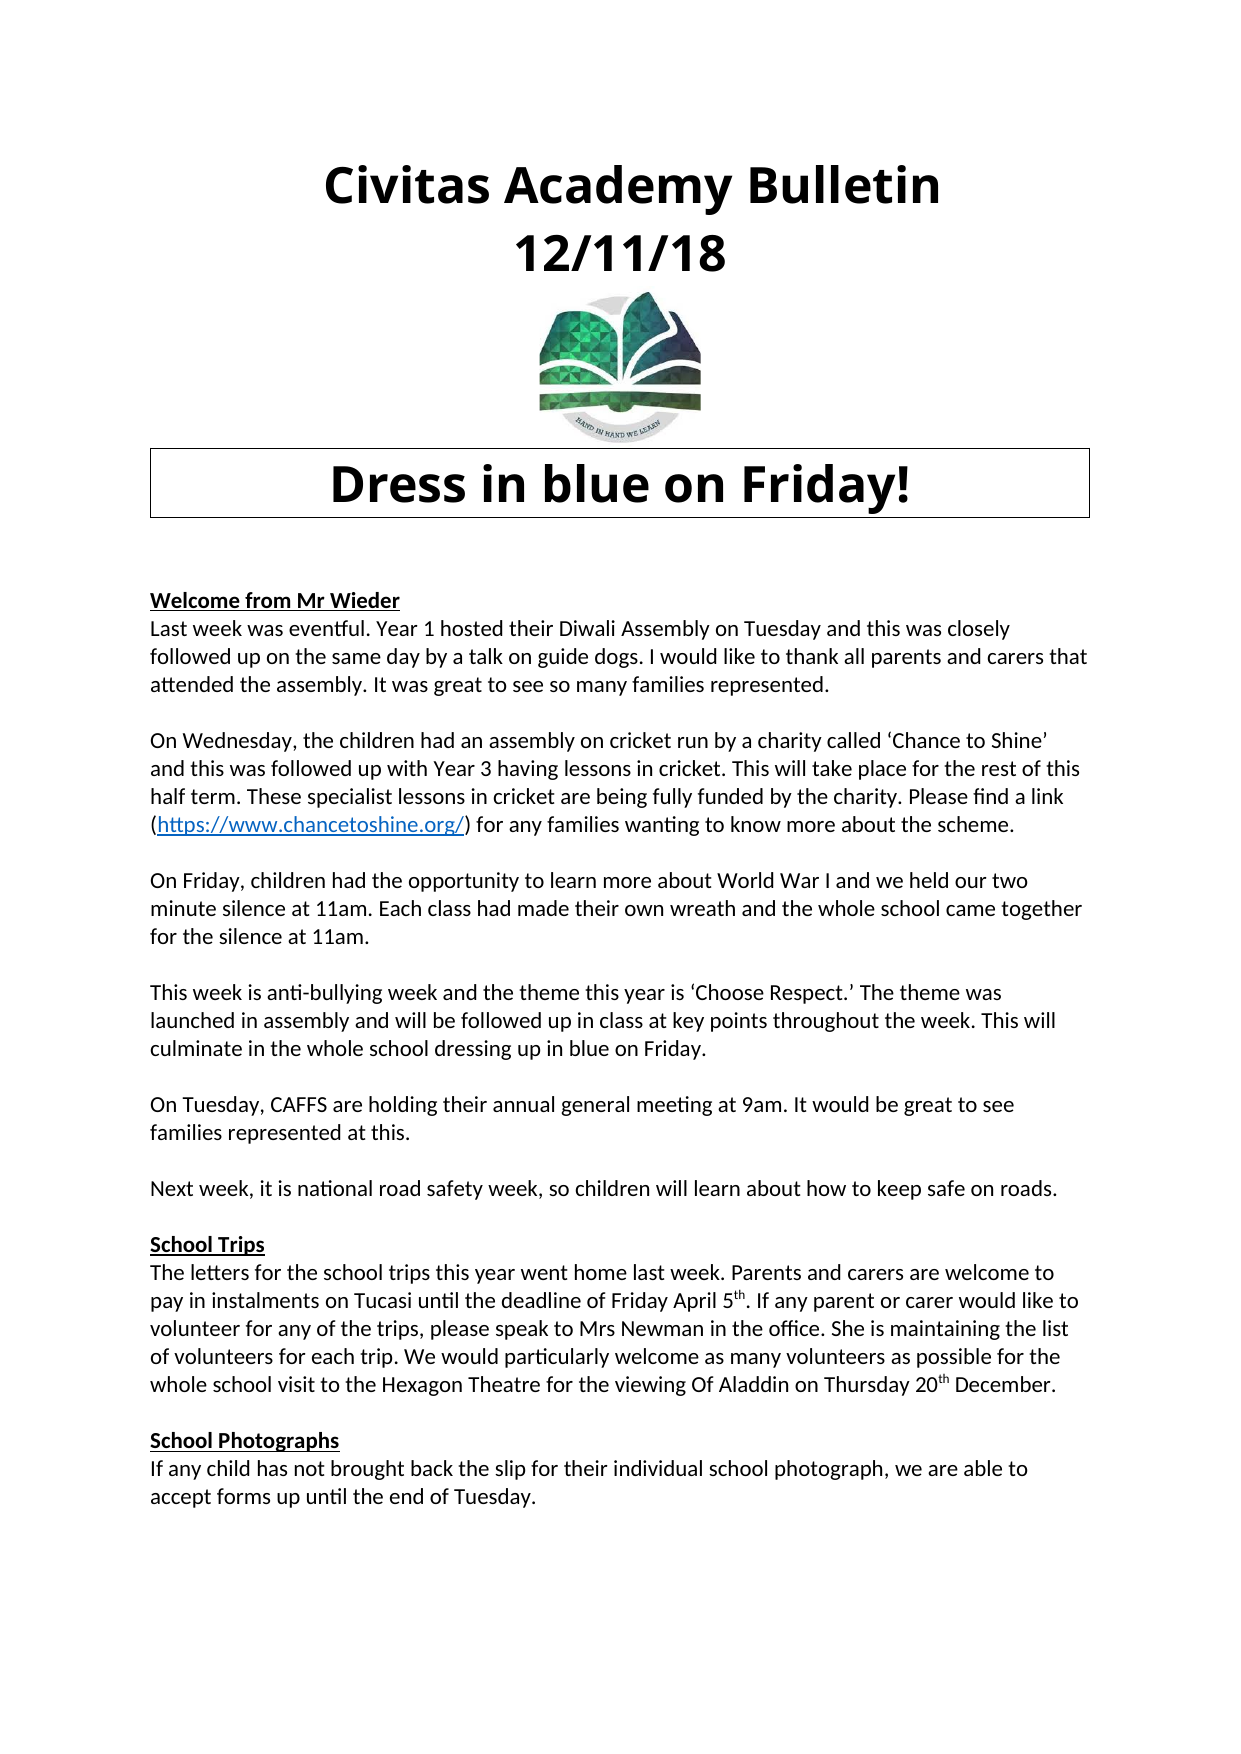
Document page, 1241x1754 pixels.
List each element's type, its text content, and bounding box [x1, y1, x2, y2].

picture [539, 286, 701, 448]
table_header Dress in blue on Friday! [151, 449, 1089, 517]
text This week is anti-bullying week and the theme this year is ‘Choose Respect.’ The theme was launched in assembly and will be followed up in class at key points throughout the week. This will culminate in the whole school dressing up in blue on Friday. [150, 978, 1090, 1062]
text On Tuesday, CAFFS are holding their annual general meeting at 9am. It would be great to see families represented at this. [150, 1090, 1090, 1146]
text Last week was eventful. Year 1 hosted their Diwali Assembly on Tuesday and this was closely followed up on the same day by a talk on guide dogs. I would like to thank all parents and carers that attended the assembly. It was great to see so many families represented. [150, 614, 1090, 698]
text Welcome from Mr Wieder [150, 586, 1090, 614]
title Civitas Academy Bulletin [150, 150, 1090, 218]
text School Trips [150, 1230, 1090, 1258]
title 12/11/18 [150, 218, 1090, 286]
text On Friday, children had the opportunity to learn more about World War I and we held our two minute silence at 11am. Each class had made their own wreath and the whole school came together for the silence at 11am. [150, 866, 1090, 950]
text Next week, it is national road safety week, so children will learn about how to keep safe on roads. [150, 1174, 1090, 1202]
text On Wednesday, the children had an assembly on cricket run by a charity called ‘Chance to Shine’ and this was followed up with Year 3 having lessons in cricket. This will take place for the rest of this half term. These specialist lessons in cricket are being fully funded by the charity. Please find a link (https://www.chancetoshine.org/) for any families wanting to know more about the scheme. [150, 726, 1090, 838]
text If any child has not brought back the slip for their individual school photograph, we are able to accept forms up until the end of Tuesday. [150, 1454, 1090, 1511]
text The letters for the school trips this year went home last week. Parents and carers are welcome to pay in instalments on Tucasi until the deadline of Friday April 5th. If any parent or carer would like to volunteer for any of the trips, please speak to Mrs Newman in the office. She is maintaining the list of volunteers for each trip. We would particularly welcome as many volunteers as possible for the whole school visit to the Hexagon Theatre for the viewing Of Aladdin on Thursday 20th December. [150, 1258, 1090, 1398]
text School Photographs [150, 1426, 1090, 1454]
